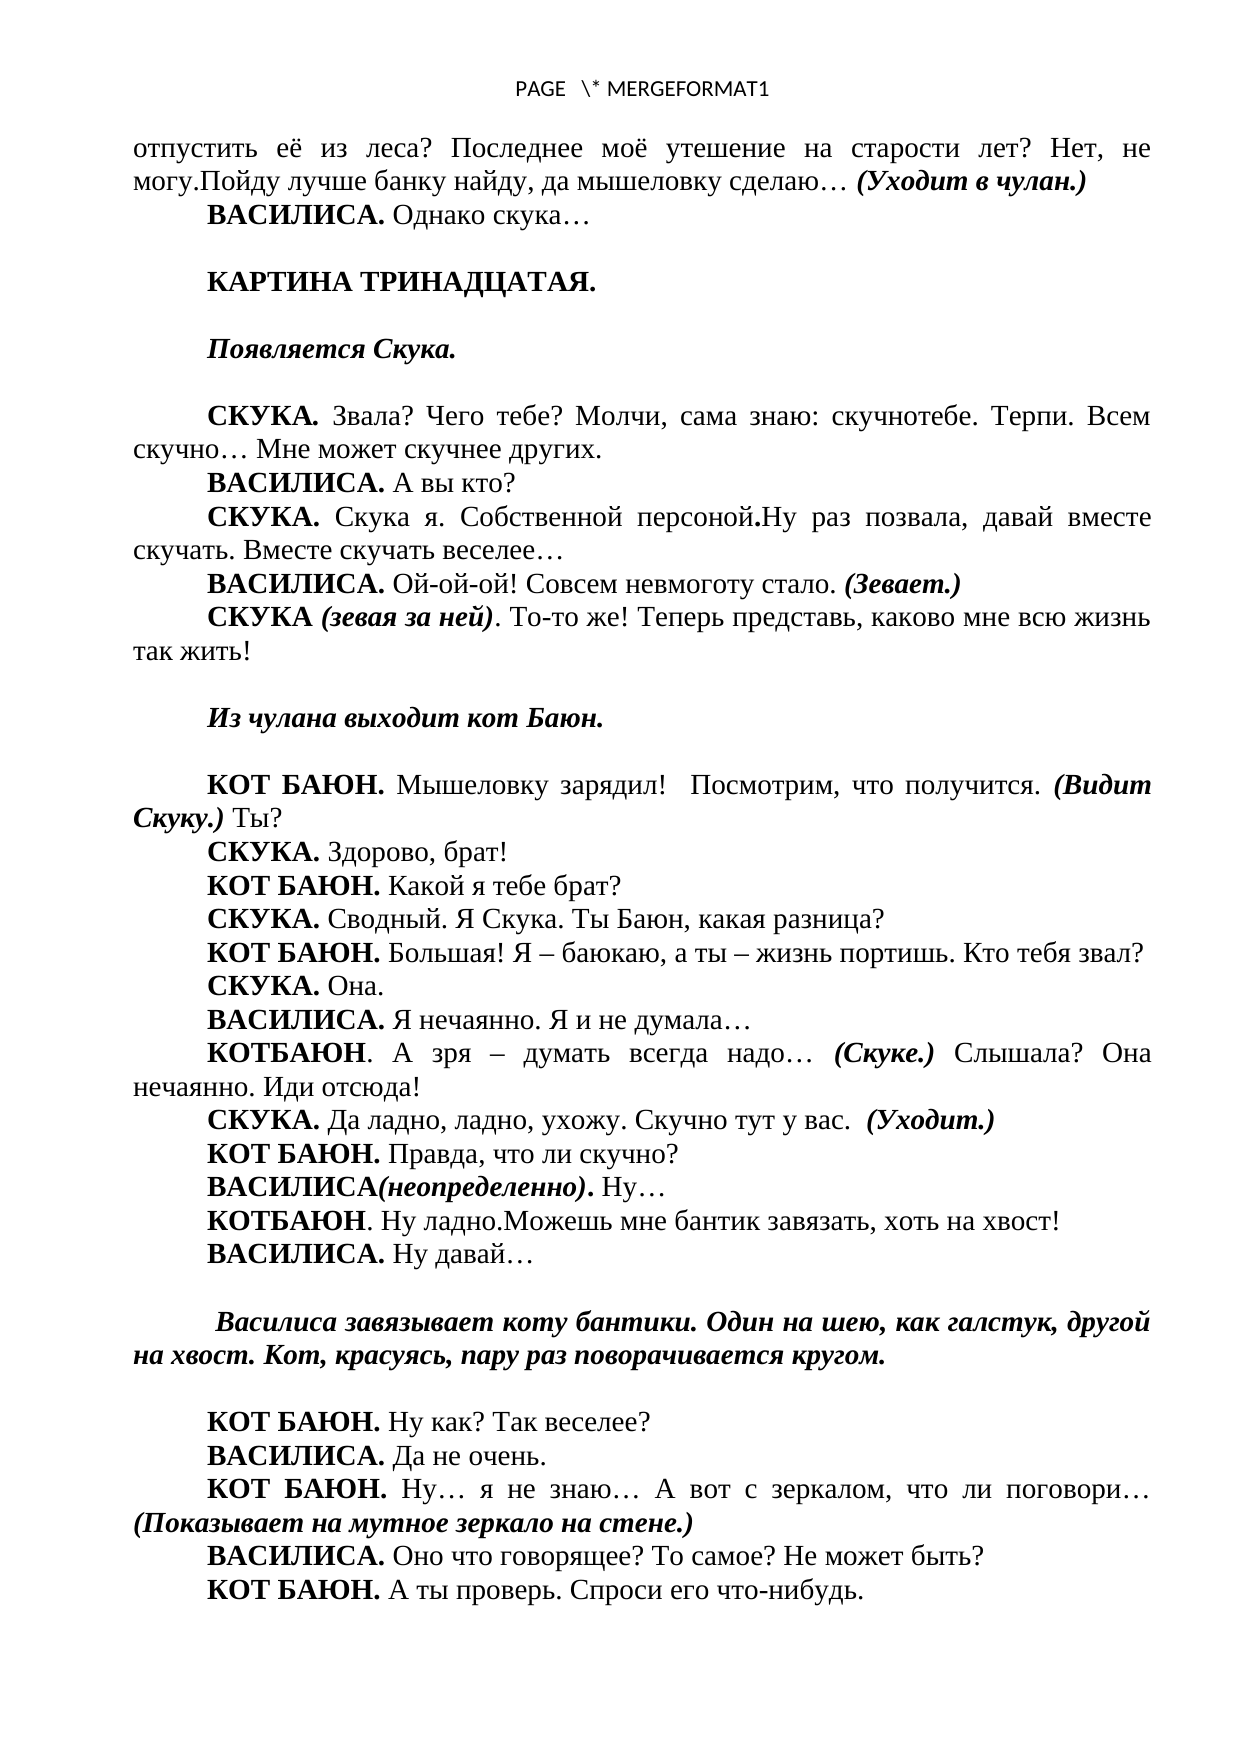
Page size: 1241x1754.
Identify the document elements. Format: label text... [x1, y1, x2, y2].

text КОТ БАЮН. Ну… я не знаю… А вот с зеркалом, что ли поговори… (Показывает на мутное зеркало на стене.) [133, 1471, 1152, 1538]
text КОТ БАЮН. Правда, что ли скучно? [133, 1136, 1152, 1169]
text ВАСИЛИСА. А вы кто? [133, 465, 1152, 499]
text СКУКА. Да ладно, ладно, ухожу. Скучно тут у вас. (Уходит.) [133, 1102, 1152, 1136]
text СКУКА. Скука я. Собственной персоной.Ну раз позвала, давай вместе скучать. Вместе скучать веселее… [133, 499, 1152, 566]
text КОТБАЮН. А зря – думать всегда надо… (Скуке.) Слышала? Она нечаянно. Иди отсюда! [133, 1035, 1152, 1102]
text КОТ БАЮН. Ну как? Так веселее? [133, 1404, 1152, 1438]
text КОТ БАЮН. Какой я тебе брат? [133, 868, 1152, 901]
text ВАСИЛИСА(неопределенно). Ну… [133, 1169, 1152, 1203]
text СКУКА. Она. [133, 968, 1152, 1002]
text КОТ БАЮН. Большая! Я – баюкаю, а ты – жизнь портишь. Кто тебя звал? [133, 935, 1152, 968]
text Из чулана выходит кот Баюн. [133, 700, 1152, 733]
text Появляется Скука. [133, 331, 1152, 364]
text СКУКА. Сводный. Я Скука. Ты Баюн, какая разница? [133, 901, 1152, 935]
text ВАСИЛИСА. Ну давай… [133, 1237, 1152, 1270]
text КОТБАЮН. Ну ладно.Можешь мне бантик завязать, хоть на хвост! [133, 1203, 1152, 1237]
text КОТ БАЮН. Мышеловку зарядил! Посмотрим, что получится. (Видит Скуку.) Ты? [133, 767, 1152, 834]
text ВАСИЛИСА. Ой-ой-ой! Совсем невмоготу стало. (Зевает.) [133, 566, 1152, 599]
text ВАСИЛИСА. Однако скука… [133, 197, 1152, 230]
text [133, 130, 1152, 197]
text ВАСИЛИСА. Я нечаянно. Я и не думала… [133, 1002, 1152, 1035]
text СКУКА. Здорово, брат! [133, 834, 1152, 868]
text ВАСИЛИСА. Оно что говорящее? То самое? Не может быть? [133, 1538, 1152, 1572]
text СКУКА. Звала? Чего тебе? Молчи, сама знаю: скучнотебе. Терпи. Всем скучно… Мне может скучнее других. [133, 398, 1152, 465]
text КОТ БАЮН. А ты проверь. Спроси его что-нибудь. [133, 1572, 1152, 1606]
text ВАСИЛИСА. Да не очень. [133, 1438, 1152, 1471]
text СКУКА (зевая за ней). То-то же! Теперь представь, каково мне всю жизнь так жить! [133, 599, 1152, 666]
text КАРТИНА ТРИНАДЦАТАЯ. [133, 264, 1152, 297]
text Василиса завязывает коту бантики. Один на шею, как галстук, другой на хвост. Кот, красуясь, пару раз поворачивается кругом. [133, 1304, 1152, 1371]
